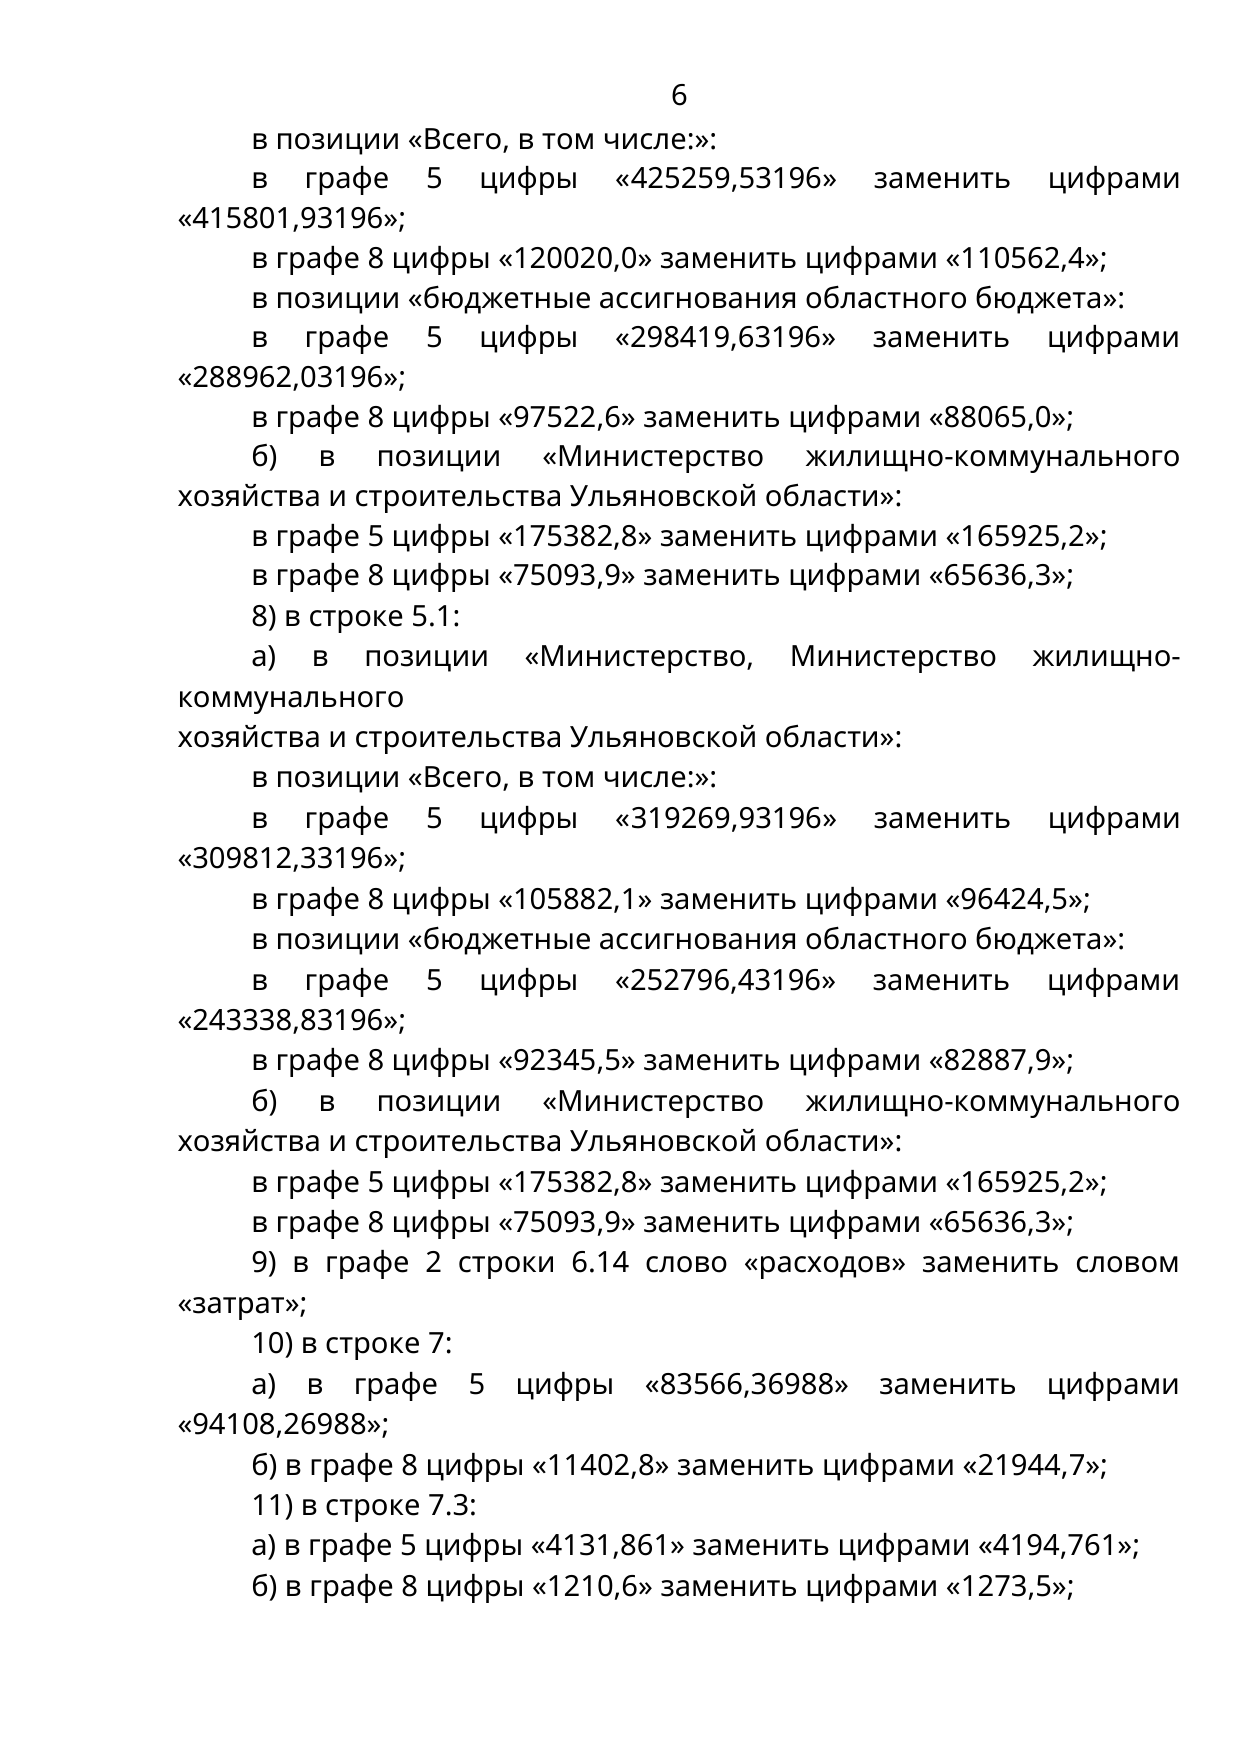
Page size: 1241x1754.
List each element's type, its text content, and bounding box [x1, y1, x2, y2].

text в позиции «бюджетные ассигнования областного бюджета»: [177, 277, 1181, 317]
text б) в позиции «Министерство жилищно-коммунального хозяйства и строительства Ульяновской области»: [177, 436, 1181, 515]
text в графе 8 цифры «120020,0» заменить цифрами «110562,4»; [177, 237, 1181, 277]
text б) в графе 8 цифры «11402,8» заменить цифрами «21944,7»; [177, 1444, 1181, 1483]
text в графе 5 цифры «175382,8» заменить цифрами «165925,2»; [177, 1161, 1181, 1201]
text в графе 5 цифры «319269,93196» заменить цифрами «309812,33196»; [177, 797, 1181, 877]
text в графе 5 цифры «298419,63196» заменить цифрами «288962,03196»; [177, 317, 1181, 396]
text в позиции «бюджетные ассигнования областного бюджета»: [177, 918, 1181, 958]
text в графе 8 цифры «97522,6» заменить цифрами «88065,0»; [177, 396, 1181, 436]
text 9) в графе 2 строки 6.14 слово «расходов» заменить словом «затрат»; [177, 1242, 1181, 1322]
text в графе 5 цифры «175382,8» заменить цифрами «165925,2»; [177, 515, 1181, 555]
text б) в позиции «Министерство жилищно-коммунального хозяйства и строительства Ульяновской области»: [177, 1080, 1181, 1160]
text а) в графе 5 цифры «4131,861» заменить цифрами «4194,761»; [177, 1525, 1181, 1564]
text в графе 8 цифры «75093,9» заменить цифрами «65636,3»; [177, 555, 1181, 594]
text а) в позиции «Министерство, Министерство жилищно-коммунального хозяйства и строительства Ульяновской области»: [177, 636, 1181, 756]
text в графе 8 цифры «105882,1» заменить цифрами «96424,5»; [177, 878, 1181, 918]
text в позиции «Всего, в том числе:»: [177, 757, 1181, 796]
text а) в графе 5 цифры «83566,36988» заменить цифрами «94108,26988»; [177, 1363, 1181, 1443]
text б) в графе 8 цифры «1210,6» заменить цифрами «1273,5»; [177, 1565, 1181, 1605]
text в графе 5 цифры «252796,43196» заменить цифрами «243338,83196»; [177, 959, 1181, 1039]
text 10) в строке 7: [177, 1323, 1181, 1362]
text 8) в строке 5.1: [177, 595, 1181, 635]
text в графе 8 цифры «92345,5» заменить цифрами «82887,9»; [177, 1040, 1181, 1079]
text в графе 5 цифры «425259,53196» заменить цифрами «415801,93196»; [177, 158, 1181, 237]
text 11) в строке 7.3: [177, 1484, 1181, 1524]
text в графе 8 цифры «75093,9» заменить цифрами «65636,3»; [177, 1201, 1181, 1241]
text в позиции «Всего, в том числе:»: [177, 118, 1181, 158]
